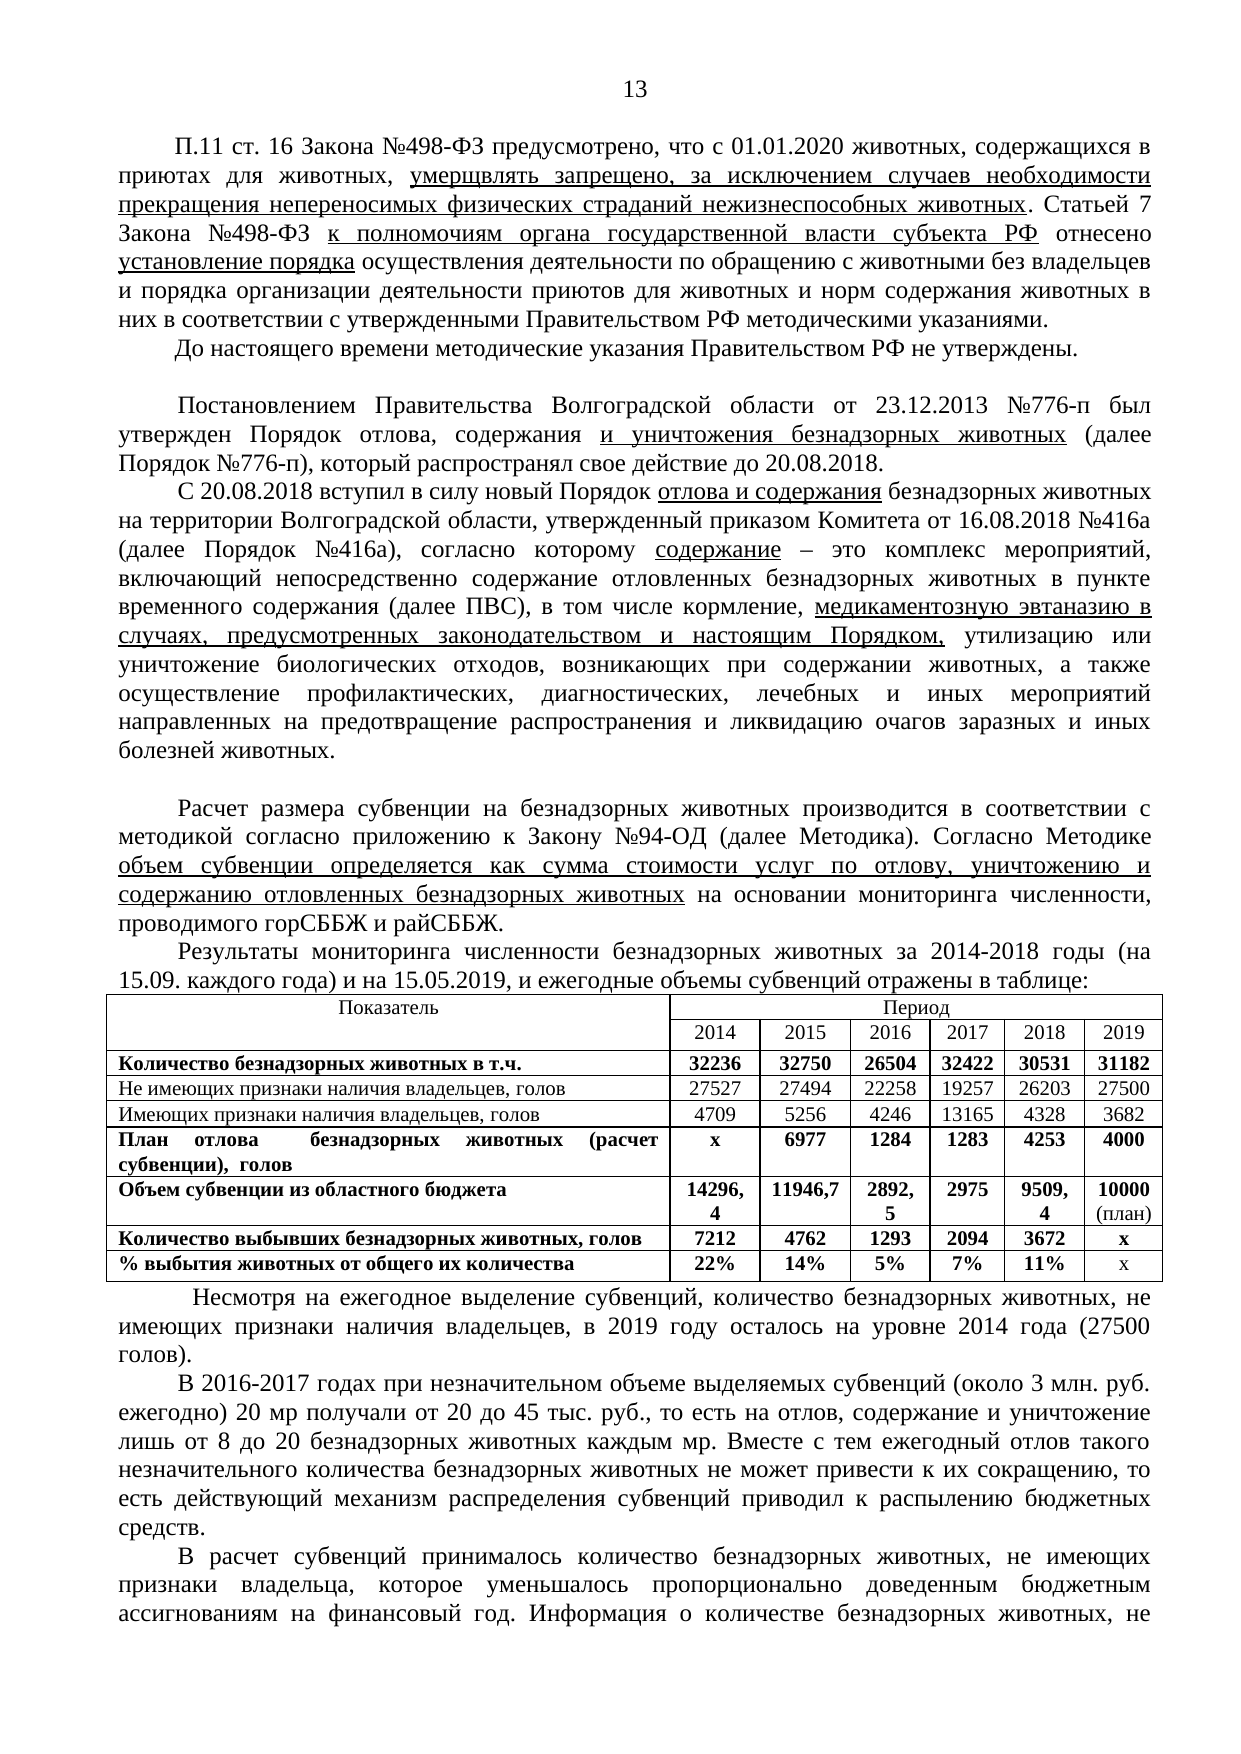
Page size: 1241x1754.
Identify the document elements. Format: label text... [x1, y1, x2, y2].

table_cell 22258 [851, 1076, 929, 1100]
table_cell 27494 [761, 1076, 850, 1100]
table_cell 1293 [851, 1226, 929, 1250]
table_cell 7% [931, 1251, 1004, 1281]
table_cell 6977 [761, 1128, 850, 1176]
table_cell 14296,4 [671, 1177, 759, 1225]
table_cell 2975 [931, 1177, 1004, 1225]
table_cell 2014 [671, 1020, 759, 1050]
table_cell 2892,5 [851, 1177, 929, 1225]
table_cell 11946,7 [761, 1177, 850, 1225]
table_cell 7212 [671, 1226, 759, 1250]
table_cell 32750 [761, 1051, 850, 1075]
table_cell 2094 [931, 1226, 1004, 1250]
table_cell 2018 [1005, 1020, 1084, 1050]
table_cell 11% [1005, 1251, 1084, 1281]
table_header Показатель [107, 995, 669, 1050]
table_cell Не имеющих признаки наличия владельцев, голов [107, 1076, 669, 1100]
table_cell 13165 [931, 1101, 1004, 1126]
table_cell % выбытия животных от общего их количества [107, 1251, 669, 1281]
table_cell Имеющих признаки наличия владельцев, голов [107, 1101, 669, 1126]
text Несмотря на ежегодное выделение субвенций, количество безнадзорных животных, не имеющих признаки наличия владельцев, в 2019 году осталось на уровне 2014 года (27500 голов). [118, 1282, 1152, 1368]
text Постановлением Правительства Волгоградской области от 23.12.2013 №776-п был утвержден Порядок отлова, содержания и уничтожения безнадзорных животных (далее Порядок №776-п), который распространял свое действие до 20.08.2018. [118, 390, 1152, 476]
table_cell 26203 [1005, 1076, 1084, 1100]
table_cell 32236 [671, 1051, 759, 1075]
table_cell 4000 [1085, 1128, 1162, 1176]
text До настоящего времени методические указания Правительством РФ не утверждены. [118, 333, 1152, 361]
table_cell 1283 [931, 1128, 1004, 1176]
text П.11 ст. 16 Закона №498-ФЗ предусмотрено, что с 01.01.2020 животных, содержащихся в приютах для животных, умерщвлять запрещено, за исключением случаев необходимости прекращения непереносимых физических страданий нежизнеспособных животных. Статьей 7 Закона №498-ФЗ к полномочиям органа государственной власти субъекта РФ отнесено установление порядка осуществления деятельности по обращению с животными без владельцев и порядка организации деятельности приютов для животных и норм содержания животных в них в соответствии с утвержденными Правительством РФ методическими указаниями. [118, 131, 1152, 333]
table_cell План отлова безнадзорных животных (расчет субвенции), голов [107, 1128, 669, 1176]
table_cell 4246 [851, 1101, 929, 1126]
table_cell 3682 [1085, 1101, 1162, 1126]
table_cell 22% [671, 1251, 759, 1281]
table_cell 9509,4 [1005, 1177, 1084, 1225]
table_cell х [1085, 1251, 1162, 1281]
table_header Период [671, 995, 1162, 1019]
table_cell х [671, 1128, 759, 1176]
table_cell 31182 [1085, 1051, 1162, 1075]
table_cell 19257 [931, 1076, 1004, 1100]
table_cell Количество выбывших безнадзорных животных, голов [107, 1226, 669, 1250]
table_cell 2019 [1085, 1020, 1162, 1050]
text Расчет размера субвенции на безнадзорных животных производится в соответствии с методикой согласно приложению к Закону №94-ОД (далее Методика). Согласно Методике объем субвенции определяется как сумма стоимости услуг по отлову, уничтожению и содержанию отловленных безнадзорных животных на основании мониторинга численности, проводимого горСББЖ и райСББЖ. [118, 793, 1152, 936]
table_cell 2016 [851, 1020, 929, 1050]
table_cell Объем субвенции из областного бюджета [107, 1177, 669, 1225]
table_cell 32422 [931, 1051, 1004, 1075]
text В 2016-2017 годах при незначительном объеме выделяемых субвенций (около 3 млн. руб. ежегодно) 20 мр получали от 20 до 45 тыс. руб., то есть на отлов, содержание и уничтожение лишь от 8 до 20 безнадзорных животных каждым мр. Вместе с тем ежегодный отлов такого незначительного количества безнадзорных животных не может привести к их сокращению, то есть действующий механизм распределения субвенций приводил к распылению бюджетных средств. [118, 1368, 1152, 1541]
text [118, 1541, 1152, 1627]
table_cell х [1085, 1226, 1162, 1250]
table_cell 30531 [1005, 1051, 1084, 1075]
table_cell Количество безнадзорных животных в т.ч. [107, 1051, 669, 1075]
table_cell 4762 [761, 1226, 850, 1250]
text Результаты мониторинга численности безнадзорных животных за 2014-2018 годы (на 15.09. каждого года) и на 15.05.2019, и ежегодные объемы субвенций отражены в таблице: [118, 936, 1152, 994]
table_cell 10000 (план) [1085, 1177, 1162, 1225]
table_cell 2015 [761, 1020, 850, 1050]
table_cell 3672 [1005, 1226, 1084, 1250]
table_cell 27527 [671, 1076, 759, 1100]
table_cell 4253 [1005, 1128, 1084, 1176]
table_cell 5% [851, 1251, 929, 1281]
table_cell 4709 [671, 1101, 759, 1126]
table_cell 14% [761, 1251, 850, 1281]
table_cell 26504 [851, 1051, 929, 1075]
table_cell 1284 [851, 1128, 929, 1176]
table_cell 2017 [931, 1020, 1004, 1050]
text С 20.08.2018 вступил в силу новый Порядок отлова и содержания безнадзорных животных на территории Волгоградской области, утвержденный приказом Комитета от 16.08.2018 №416а (далее Порядок №416а), согласно которому содержание – это комплекс мероприятий, включающий непосредственно содержание отловленных безнадзорных животных в пункте временного содержания (далее ПВС), в том числе кормление, медикаментозную эвтаназию в случаях, предусмотренных законодательством и настоящим Порядком, утилизацию или уничтожение биологических отходов, возникающих при содержании животных, а также осуществление профилактических, диагностических, лечебных и иных мероприятий направленных на предотвращение распространения и ликвидацию очагов заразных и иных болезней животных. [118, 476, 1152, 764]
table_cell 27500 [1085, 1076, 1162, 1100]
table_cell 4328 [1005, 1101, 1084, 1126]
table_cell 5256 [761, 1101, 850, 1126]
